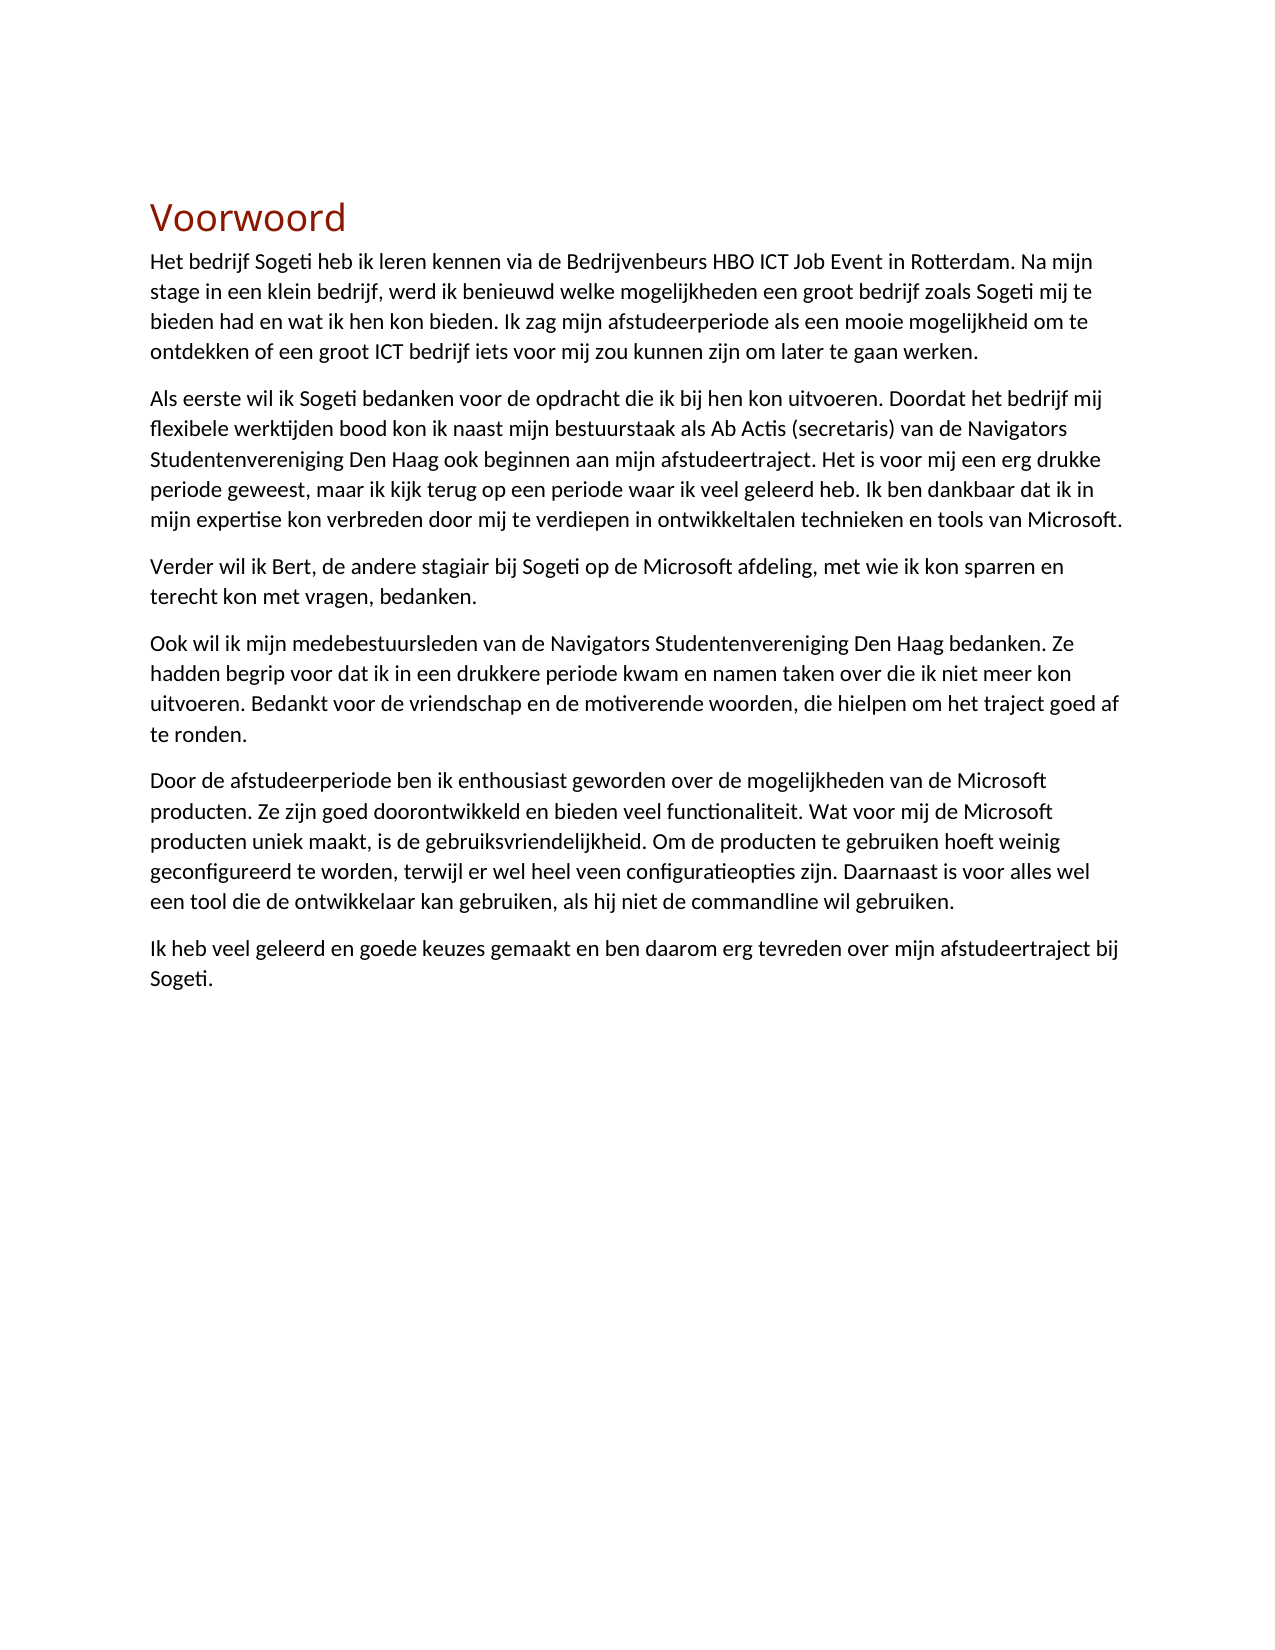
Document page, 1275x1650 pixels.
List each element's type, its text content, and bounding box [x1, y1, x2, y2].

text Verder wil ik Bert, de andere stagiair bij Sogeti op de Microsoft afdeling, met wie ik kon sparren en terecht kon met vragen, bedanken. [150, 552, 1125, 610]
text Ik heb veel geleerd en goede keuzes gemaakt en ben daarom erg tevreden over mijn afstudeertraject bij Sogeti. [150, 934, 1125, 993]
text Ook wil ik mijn medebestuursleden van de Navigators Studentenvereniging Den Haag bedanken. Ze hadden begrip voor dat ik in een drukkere periode kwam en namen taken over die ik niet meer kon uitvoeren. Bedankt voor de vriendschap en de motiverende woorden, die hielpen om het traject goed af te ronden. [150, 629, 1125, 748]
subtitle Voorwoord [150, 192, 1125, 243]
text Door de afstudeerperiode ben ik enthousiast geworden over de mogelijkheden van de Microsoft producten. Ze zijn goed doorontwikkeld en bieden veel functionaliteit. Wat voor mij de Microsoft producten uniek maakt, is de gebruiksvriendelijkheid. Om de producten te gebruiken hoeft weinig geconfigureerd te worden, terwijl er wel heel veen configuratieopties zijn. Daarnaast is voor alles wel een tool die de ontwikkelaar kan gebruiken, als hij niet de commandline wil gebruiken. [150, 767, 1125, 916]
text Het bedrijf Sogeti heb ik leren kennen via de Bedrijvenbeurs HBO ICT Job Event in Rotterdam. Na mijn stage in een klein bedrijf, werd ik benieuwd welke mogelijkheden een groot bedrijf zoals Sogeti mij te bieden had en wat ik hen kon bieden. Ik zag mijn afstudeerperiode als een mooie mogelijkheid om te ontdekken of een groot ICT bedrijf iets voor mij zou kunnen zijn om later te gaan werken. [150, 247, 1125, 366]
text Als eerste wil ik Sogeti bedanken voor de opdracht die ik bij hen kon uitvoeren. Doordat het bedrijf mij flexibele werktijden bood kon ik naast mijn bestuurstaak als Ab Actis (secretaris) van de Navigators Studentenvereniging Den Haag ook beginnen aan mijn afstudeertraject. Het is voor mij een erg drukke periode geweest, maar ik kijk terug op een periode waar ik veel geleerd heb. Ik ben dankbaar dat ik in mijn expertise kon verbreden door mij te verdiepen in ontwikkeltalen technieken en tools van Microsoft. [150, 384, 1125, 533]
